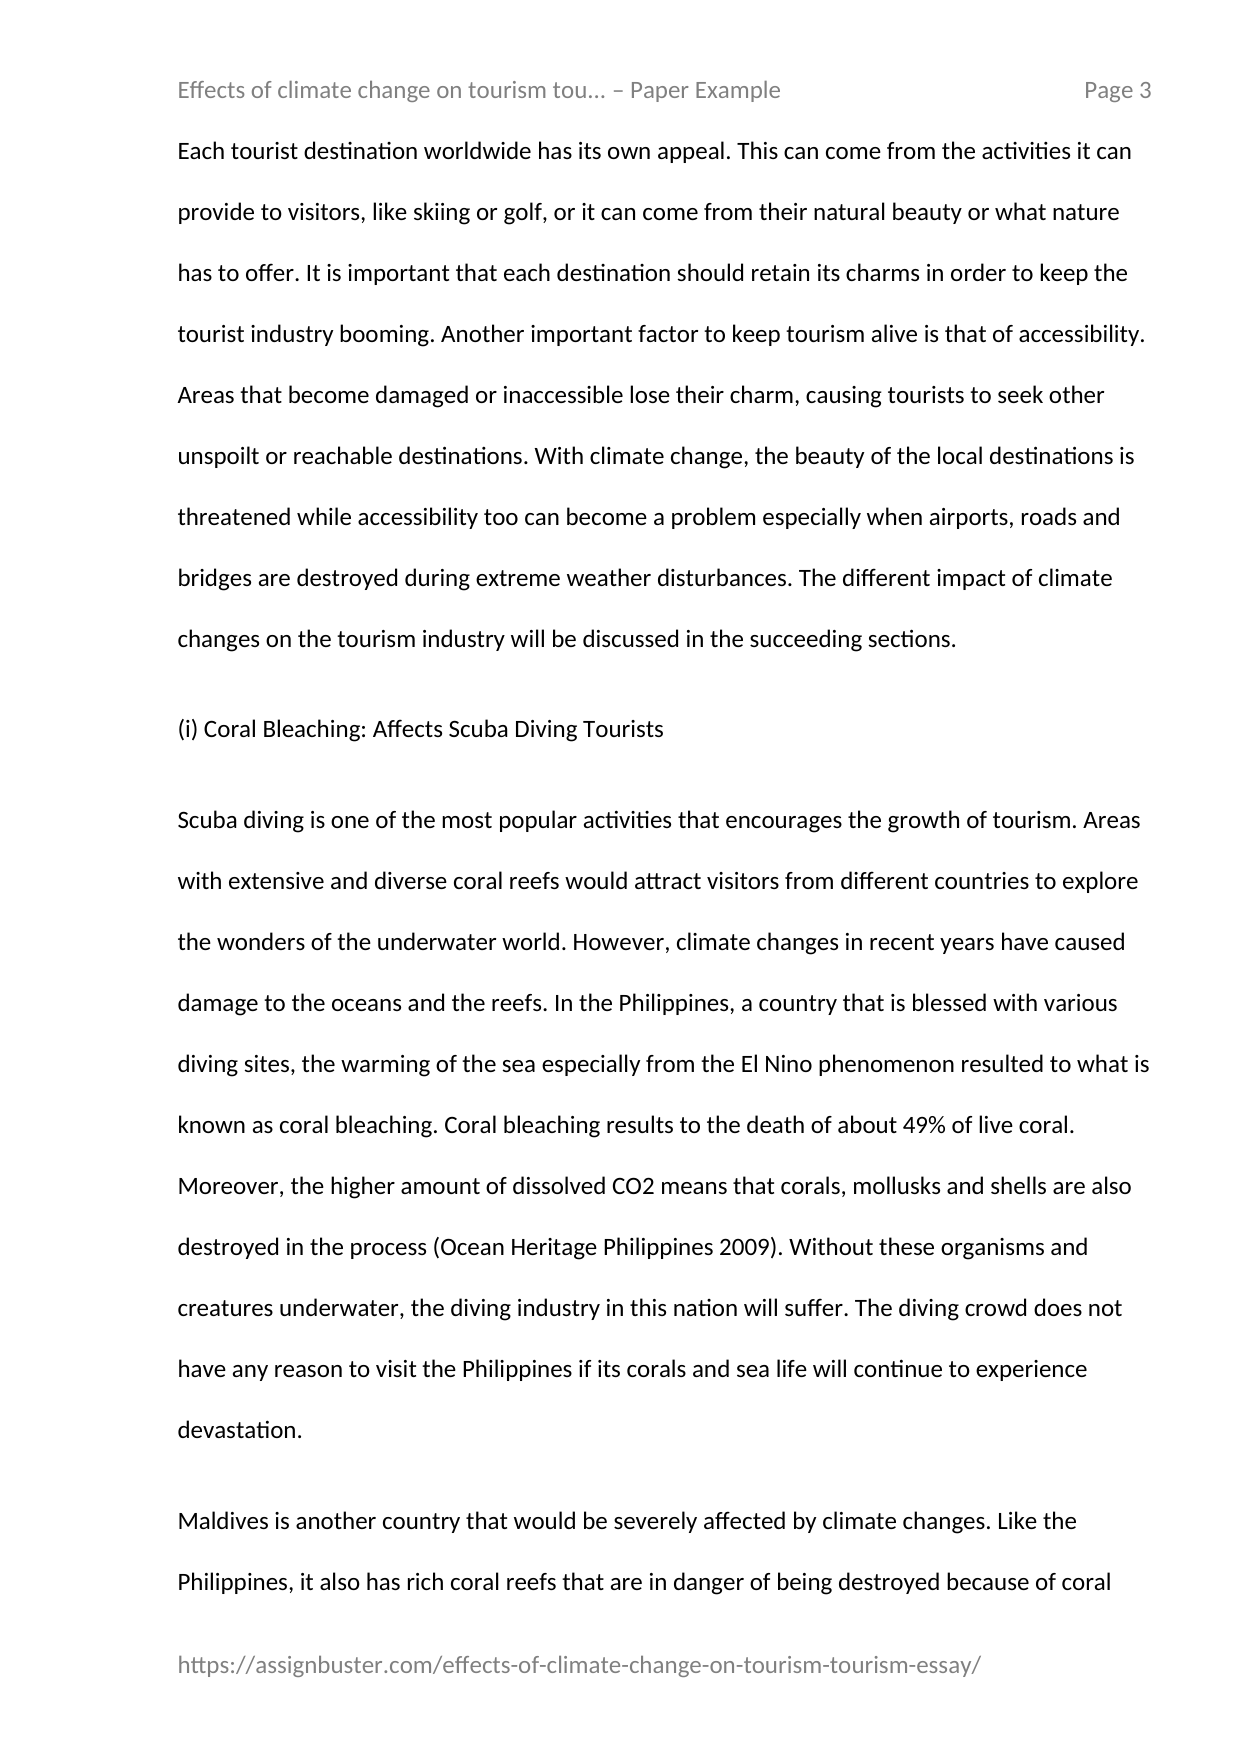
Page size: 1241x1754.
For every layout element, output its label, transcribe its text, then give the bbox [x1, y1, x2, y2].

text Each tourist destination worldwide has its own appeal. This can come from the activities it can provide to visitors, like skiing or golf, or it can come from their natural beauty or what nature has to offer. It is important that each destination should retain its charms in order to keep the tourist industry booming. Another important factor to keep tourism alive is that of accessibility. Areas that become damaged or inaccessible lose their charm, causing tourists to seek other unspoilt or reachable destinations. With climate change, the beauty of the local destinations is threatened while accessibility too can become a problem especially when airports, roads and bridges are destroyed during extreme weather disturbances. The different impact of climate changes on the tourism industry will be discussed in the succeeding sections. [177, 135, 1152, 654]
text Scuba diving is one of the most popular activities that encourages the growth of tourism. Areas with extensive and diverse coral reefs would attract visitors from different countries to explore the wonders of the underwater world. However, climate changes in recent years have caused damage to the oceans and the reefs. In the Philippines, a country that is blessed with various diving sites, the warming of the sea especially from the El Nino phenomenon resulted to what is known as coral bleaching. Coral bleaching results to the death of about 49% of live coral. Moreover, the higher amount of dissolved CO2 means that corals, mollusks and shells are also destroyed in the process (Ocean Heritage Philippines 2009). Without these organisms and creatures underwater, the diving industry in this nation will suffer. The diving crowd does not have any reason to visit the Philippines if its corals and sea life will continue to experience devastation. [177, 804, 1152, 1445]
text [177, 1505, 1152, 1597]
text (i) Coral Bleaching: Affects Scuba Diving Tourists [177, 714, 1152, 744]
